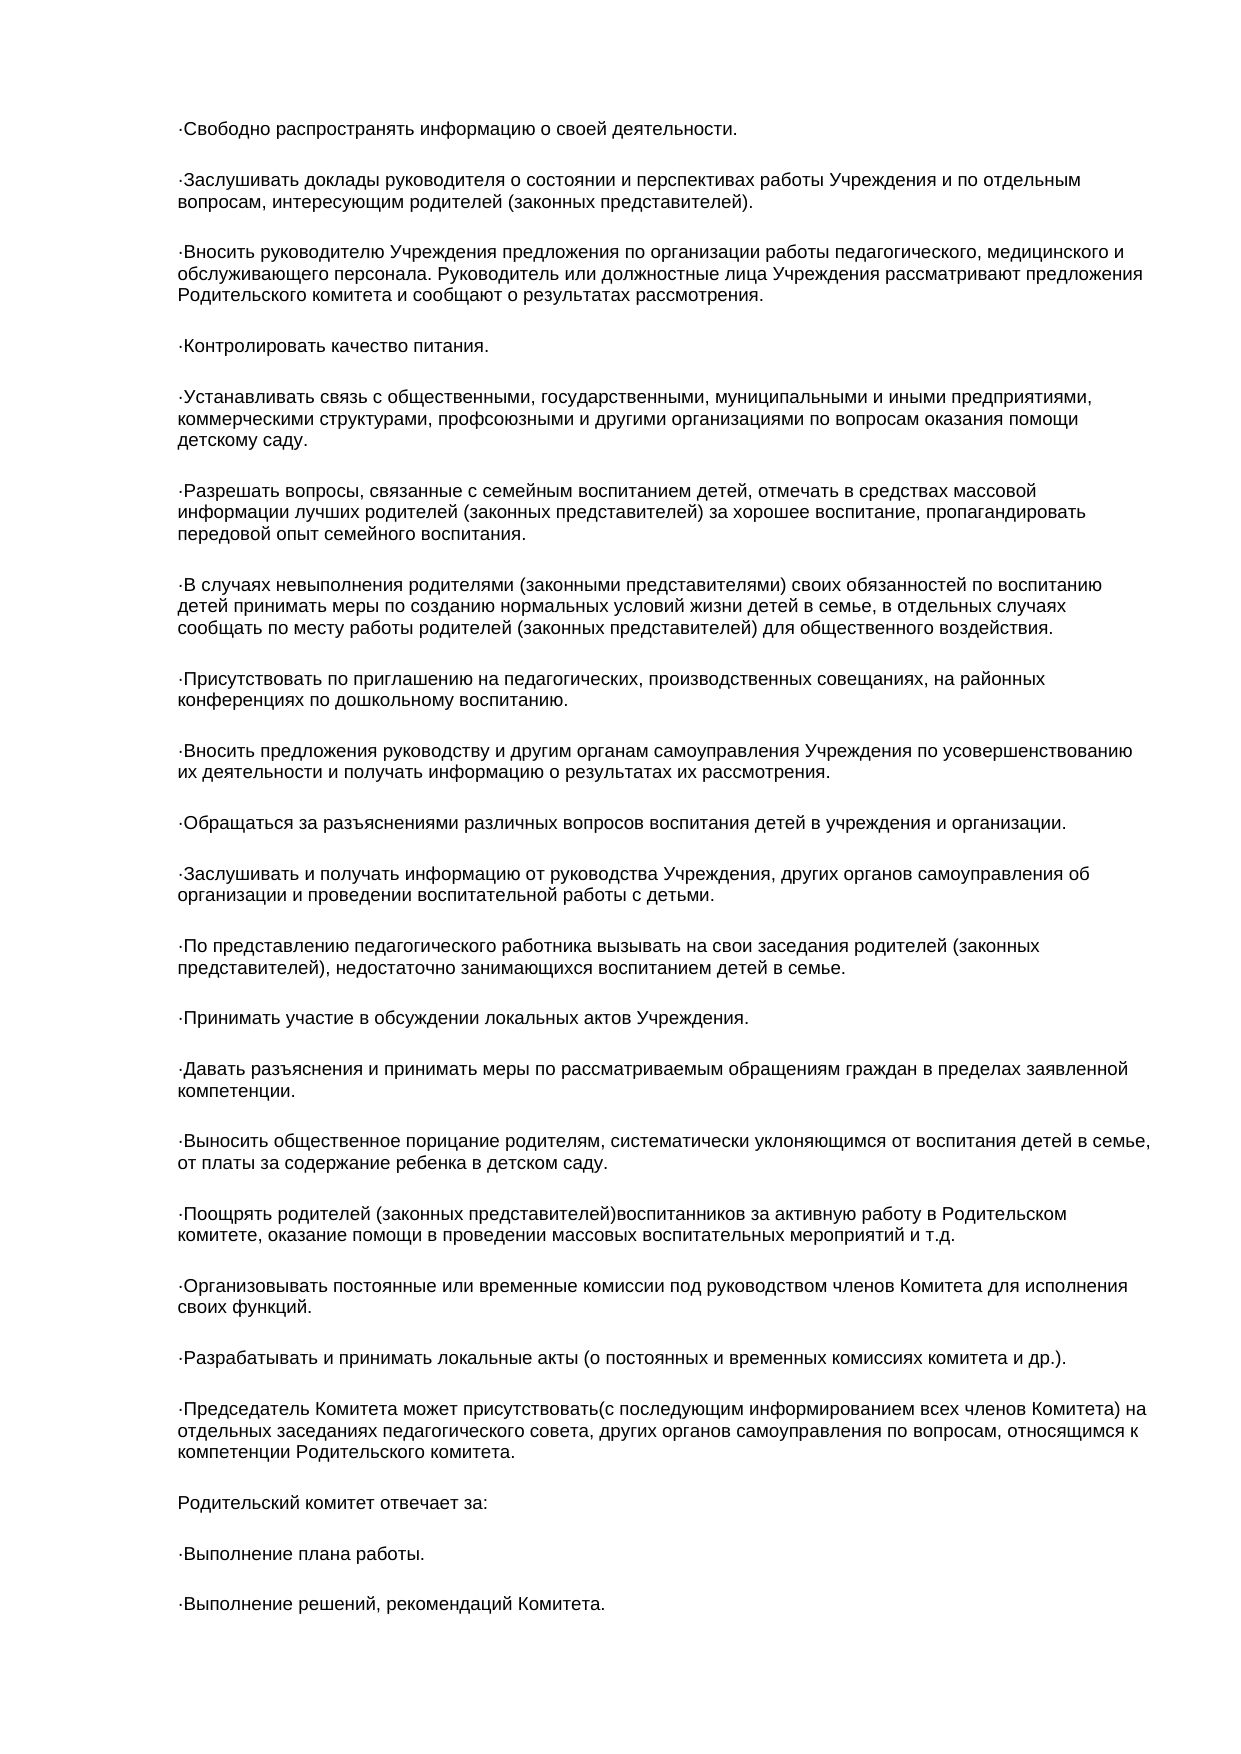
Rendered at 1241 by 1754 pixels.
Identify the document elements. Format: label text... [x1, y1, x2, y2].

text ·Вносить предложения руководству и другим органам самоуправления Учреждения по усовершенствованию их деятельности и получать информацию о результатах их рассмотрения. [177, 739, 1152, 783]
text ·Вносить руководителю Учреждения предложения по организации работы педагогического, медицинского и обслуживающего персонала. Руководитель или должностные лица Учреждения рассматривают предложения Родительского комитета и сообщают о результатах рассмотрения. [177, 241, 1152, 306]
text ·Разрабатывать и принимать локальные акты (о постоянных и временных комиссиях комитета и др.). [177, 1347, 1152, 1369]
text ·Свободно распространять информацию о своей деятельности. [177, 118, 1152, 140]
text ·Заслушивать и получать информацию от руководства Учреждения, других органов самоуправления об организации и проведении воспитательной работы с детьми. [177, 863, 1152, 906]
text ·Принимать участие в обсуждении локальных актов Учреждения. [177, 1007, 1152, 1029]
text ·Заслушивать доклады руководителя о состоянии и перспективах работы Учреждения и по отдельным вопросам, интересующим родителей (законных представителей). [177, 169, 1152, 212]
text ·Обращаться за разъяснениями различных вопросов воспитания детей в учреждения и организации. [177, 812, 1152, 833]
text Родительский комитет отвечает за: [177, 1492, 1152, 1513]
text ·Выполнение решений, рекомендаций Комитета. [177, 1593, 1152, 1615]
text ·Устанавливать связь с общественными, государственными, муниципальными и иными предприятиями, коммерческими структурами, профсоюзными и другими организациями по вопросам оказания помощи детскому саду. [177, 386, 1152, 450]
text ·Поощрять родителей (законных представителей)воспитанников за активную работу в Родительском комитете, оказание помощи в проведении массовых воспитательных мероприятий и т.д. [177, 1202, 1152, 1246]
text ·Контролировать качество питания. [177, 335, 1152, 357]
text ·В случаях невыполнения родителями (законными представителями) своих обязанностей по воспитанию детей принимать меры по созданию нормальных условий жизни детей в семье, в отдельных случаях сообщать по месту работы родителей (законных представителей) для общественного воздействия. [177, 573, 1152, 638]
text ·Разрешать вопросы, связанные с семейным воспитанием детей, отмечать в средствах массовой информации лучших родителей (законных представителей) за хорошее воспитание, пропагандировать передовой опыт семейного воспитания. [177, 479, 1152, 544]
text ·Присутствовать по приглашению на педагогических, производственных совещаниях, на районных конференциях по дошкольному воспитанию. [177, 667, 1152, 710]
text ·Выполнение плана работы. [177, 1542, 1152, 1564]
text ·Председатель Комитета может присутствовать(с последующим информированием всех членов Комитета) на отдельных заседаниях педагогического совета, других органов самоуправления по вопросам, относящимся к компетенции Родительского комитета. [177, 1398, 1152, 1462]
text ·Организовывать постоянные или временные комиссии под руководством членов Комитета для исполнения своих функций. [177, 1275, 1152, 1318]
text ·Давать разъяснения и принимать меры по рассматриваемым обращениям граждан в пределах заявленной компетенции. [177, 1058, 1152, 1101]
text ·Выносить общественное порицание родителям, систематически уклоняющимся от воспитания детей в семье, от платы за содержание ребенка в детском саду. [177, 1130, 1152, 1173]
text ·По представлению педагогического работника вызывать на свои заседания родителей (законных представителей), недостаточно занимающихся воспитанием детей в семье. [177, 935, 1152, 978]
